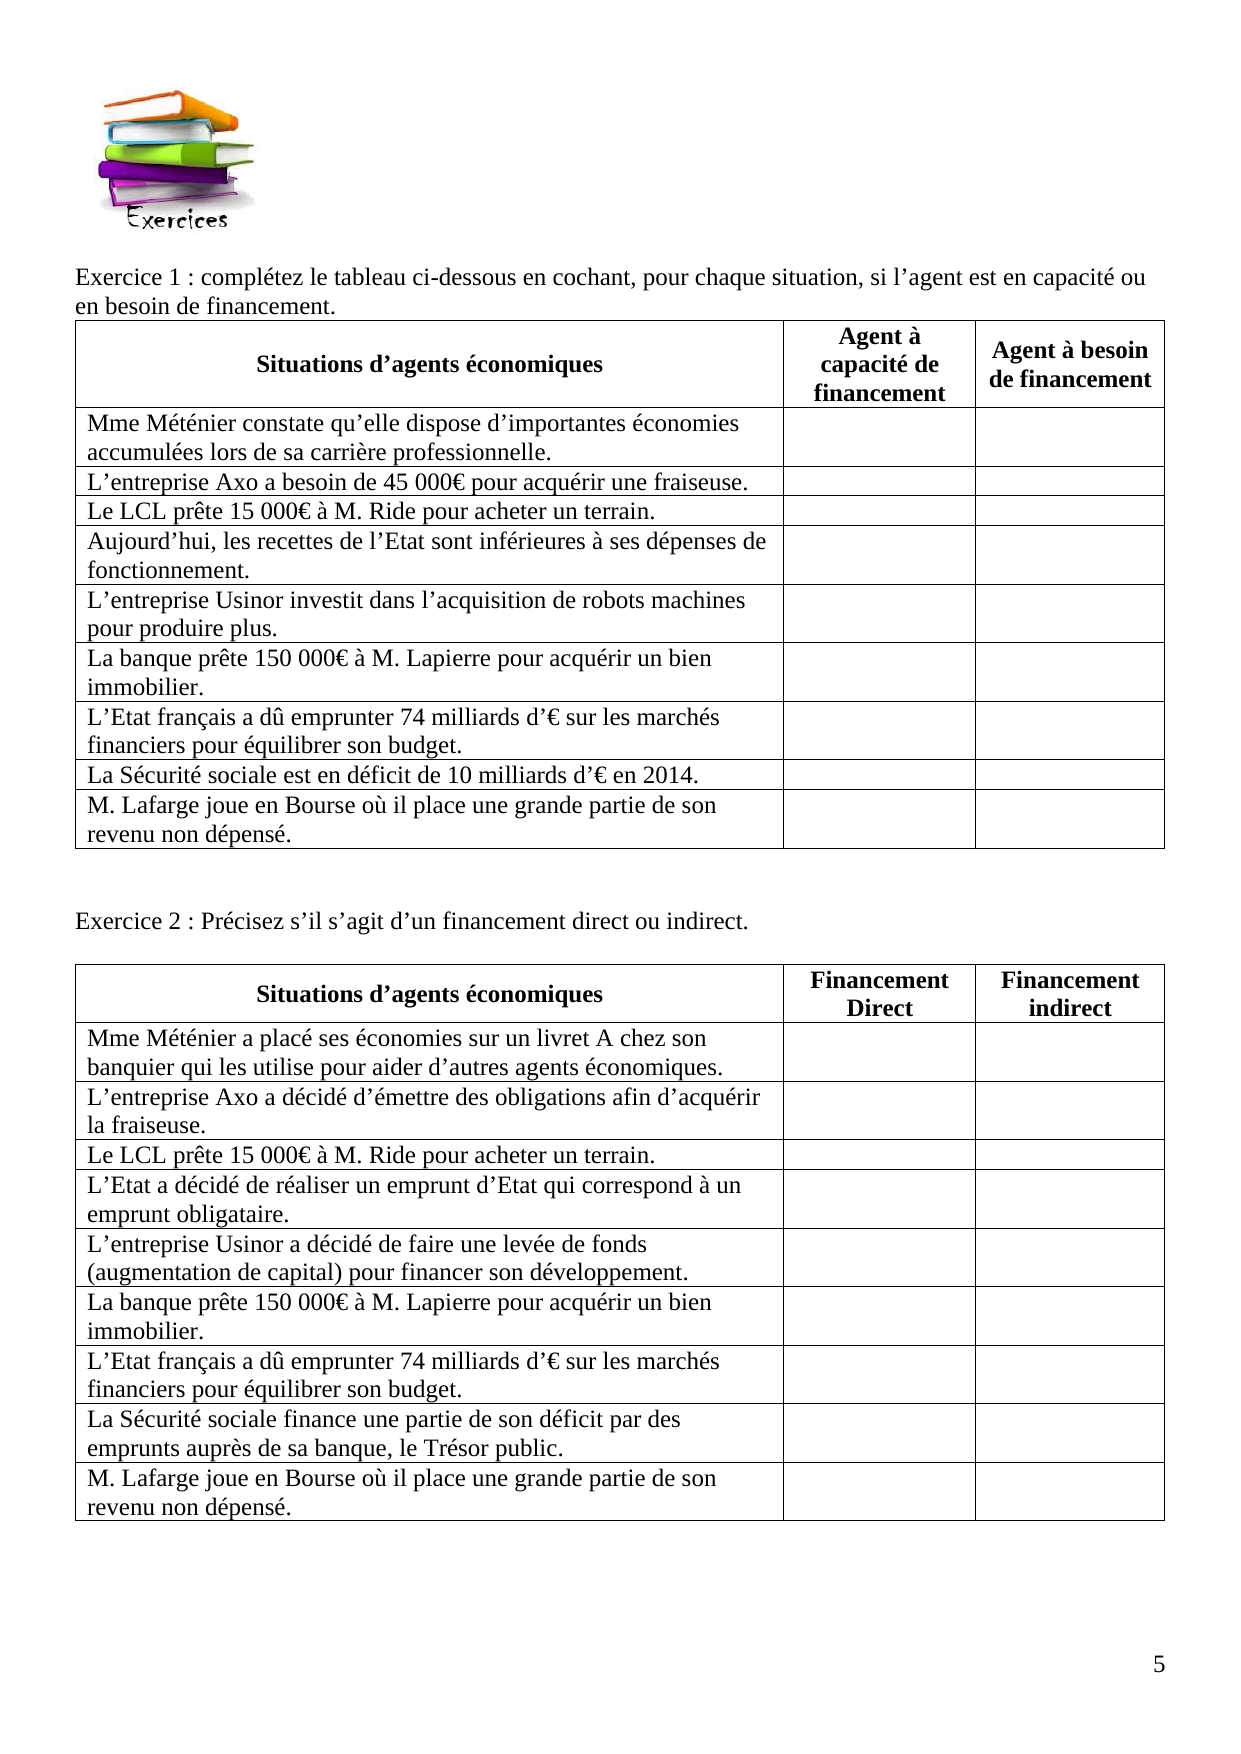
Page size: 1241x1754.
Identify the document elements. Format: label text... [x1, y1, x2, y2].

table_cell [976, 1082, 1164, 1139]
text Exercice 1 : complétez le tableau ci-dessous en cochant, pour chaque situation, si l’agent est en capacité ou en besoin de financement. [75, 262, 1165, 320]
table_cell [784, 496, 975, 525]
picture [75, 75, 273, 234]
table_cell [976, 1287, 1164, 1345]
table_cell L’entreprise Axo a décidé d’émettre des obligations afin d’acquérir la fraiseuse. [76, 1082, 783, 1139]
table_cell [976, 643, 1164, 701]
table_cell [784, 526, 975, 584]
table_cell [784, 790, 975, 848]
table_cell [976, 1170, 1164, 1228]
table_cell [784, 1170, 975, 1228]
table_cell La Sécurité sociale est en déficit de 10 milliards d’€ en 2014. [76, 760, 783, 789]
table_cell [784, 1023, 975, 1081]
table_cell L’Etat français a dû emprunter 74 milliards d’€ sur les marchés financiers pour équilibrer son budget. [76, 702, 783, 759]
table_cell [784, 467, 975, 495]
text Exercice 2 : Précisez s’il s’agit d’un financement direct ou indirect. [75, 906, 1165, 935]
table_cell Le LCL prête 15 000€ à M. Ride pour acheter un terrain. [76, 496, 783, 525]
table_cell [976, 1346, 1164, 1403]
table_cell M. Lafarge joue en Bourse où il place une grande partie de son revenu non dépensé. [76, 1463, 783, 1520]
table_cell [976, 1023, 1164, 1081]
table_header Financement indirect [976, 965, 1164, 1022]
table_cell [976, 585, 1164, 642]
table_cell L’entreprise Usinor investit dans l’acquisition de robots machines pour produire plus. [76, 585, 783, 642]
table_header Situations d’agents économiques [76, 965, 783, 1022]
table_cell [976, 790, 1164, 848]
table_cell [784, 1140, 975, 1169]
table_cell [784, 1229, 975, 1286]
table_cell M. Lafarge joue en Bourse où il place une grande partie de son revenu non dépensé. [76, 790, 783, 848]
table_cell [976, 467, 1164, 495]
table_cell L’Etat a décidé de réaliser un emprunt d’Etat qui correspond à un emprunt obligataire. [76, 1170, 783, 1228]
table_cell La Sécurité sociale finance une partie de son déficit par des emprunts auprès de sa banque, le Trésor public. [76, 1404, 783, 1462]
table_cell [784, 1346, 975, 1403]
table_cell L’entreprise Usinor a décidé de faire une levée de fonds (augmentation de capital) pour financer son développement. [76, 1229, 783, 1286]
table_cell [784, 760, 975, 789]
table_cell [784, 643, 975, 701]
table_header Agent à capacité de financement [784, 321, 975, 407]
table_cell [784, 1082, 975, 1139]
table_cell [784, 585, 975, 642]
table_cell [784, 408, 975, 466]
table_cell L’Etat français a dû emprunter 74 milliards d’€ sur les marchés financiers pour équilibrer son budget. [76, 1346, 783, 1403]
table_cell [784, 1463, 975, 1520]
table_cell Le LCL prête 15 000€ à M. Ride pour acheter un terrain. [76, 1140, 783, 1169]
table_cell Aujourd’hui, les recettes de l’Etat sont inférieures à ses dépenses de fonctionnement. [76, 526, 783, 584]
table_header Financement Direct [784, 965, 975, 1022]
table_header Agent à besoin de financement [976, 321, 1164, 407]
table_cell [976, 496, 1164, 525]
table_cell Mme Méténier a placé ses économies sur un livret A chez son banquier qui les utilise pour aider d’autres agents économiques. [76, 1023, 783, 1081]
table_cell [976, 1140, 1164, 1169]
table_header Situations d’agents économiques [76, 321, 783, 407]
table_cell [976, 526, 1164, 584]
table_cell [976, 1229, 1164, 1286]
table_cell [976, 408, 1164, 466]
table_cell [976, 1404, 1164, 1462]
table_cell Mme Méténier constate qu’elle dispose d’importantes économies accumulées lors de sa carrière professionnelle. [76, 408, 783, 466]
table_cell [976, 1463, 1164, 1520]
table_cell L’entreprise Axo a besoin de 45 000€ pour acquérir une fraiseuse. [76, 467, 783, 495]
table_cell [976, 760, 1164, 789]
table_cell [784, 1404, 975, 1462]
table_cell La banque prête 150 000€ à M. Lapierre pour acquérir un bien immobilier. [76, 1287, 783, 1345]
table_cell [976, 702, 1164, 759]
table_cell [784, 1287, 975, 1345]
table_cell [784, 702, 975, 759]
table_cell La banque prête 150 000€ à M. Lapierre pour acquérir un bien immobilier. [76, 643, 783, 701]
